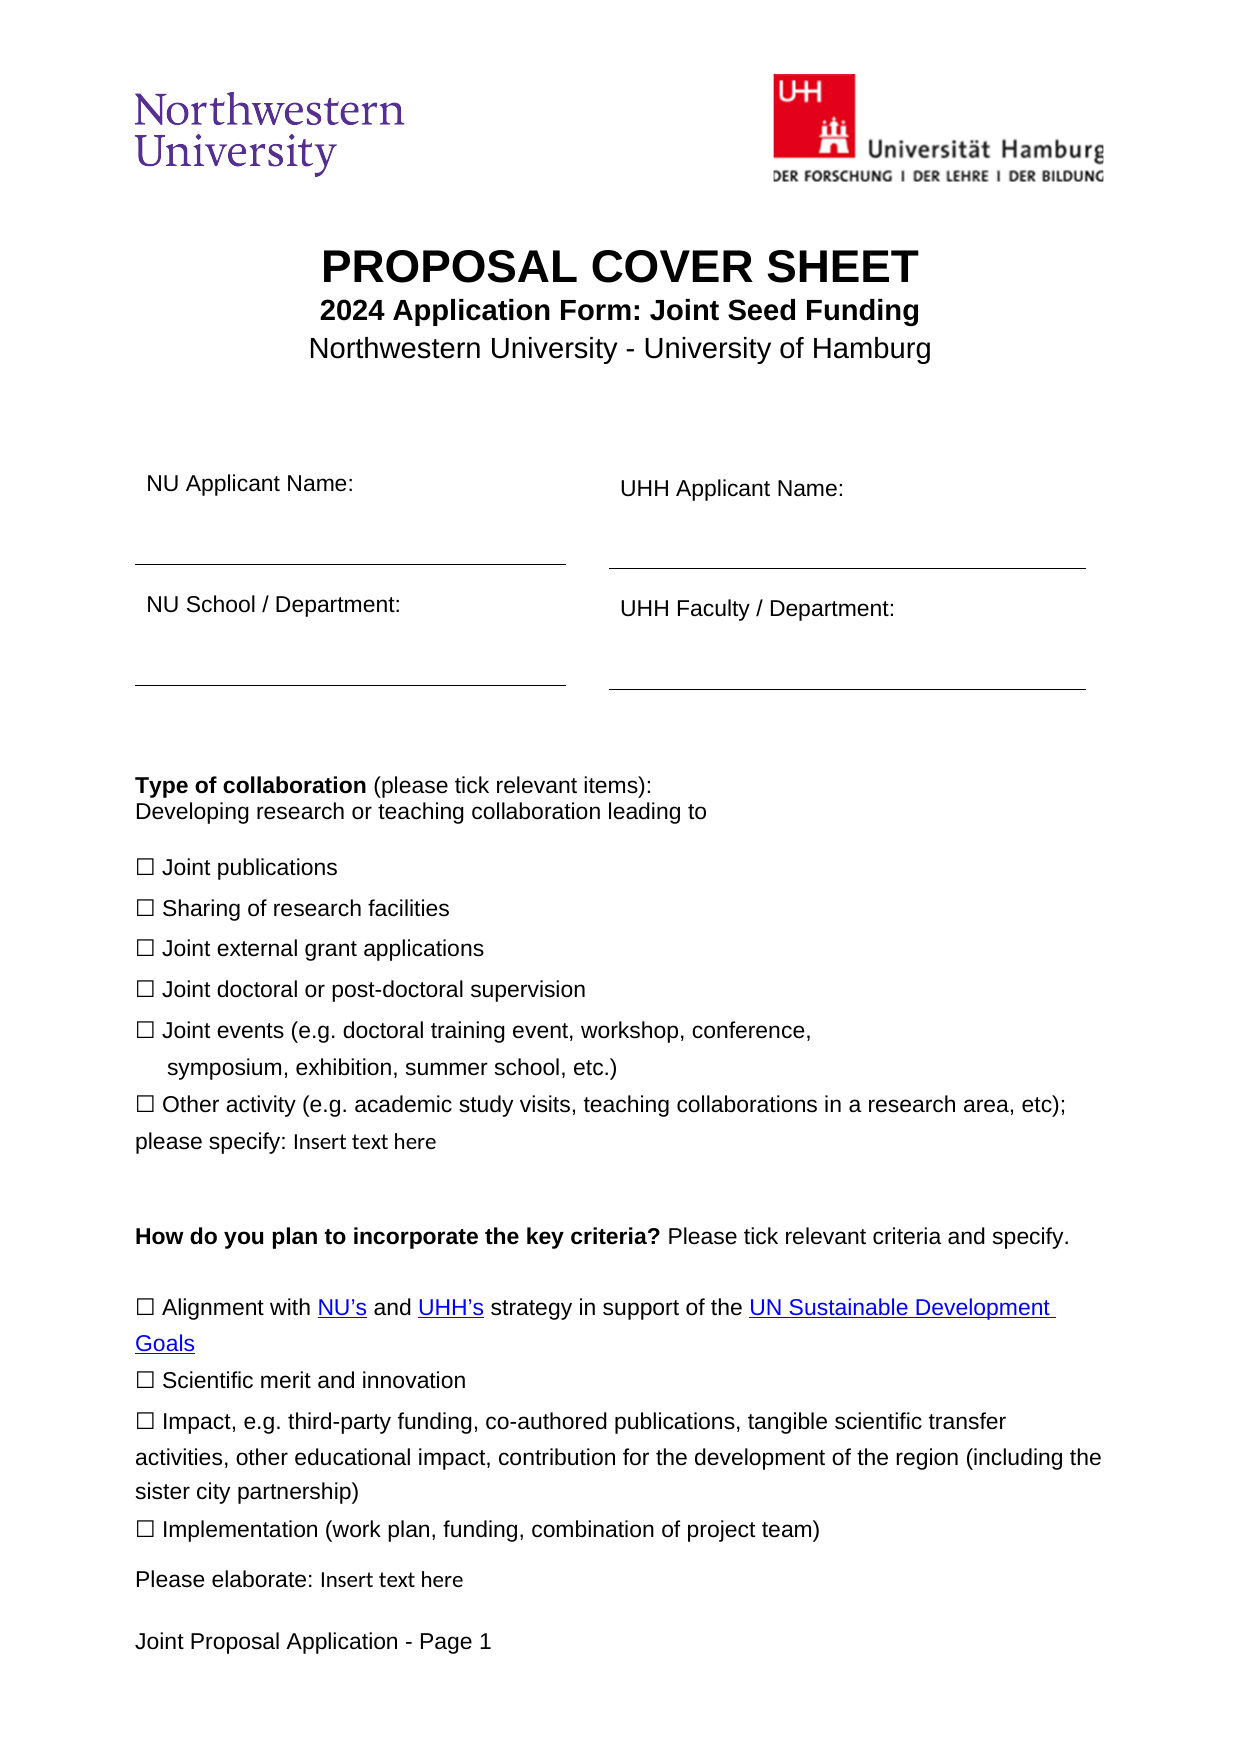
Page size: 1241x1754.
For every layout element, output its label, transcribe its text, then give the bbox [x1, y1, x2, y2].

picture [772, 74, 1104, 181]
table_header NU Applicant Name: [135, 470, 566, 564]
list symposium, exhibition, summer school, etc.) [135, 1054, 1105, 1081]
list Joint events (e.g. doctoral training event, workshop, conference, [135, 1013, 1105, 1045]
list Alignment with NU’s and UHH’s strategy in support of the UN Sustainable Development Goals [135, 1291, 1105, 1357]
text Northwestern University - University of Hamburg [135, 331, 1105, 365]
picture [134, 92, 405, 177]
list Joint publications [135, 851, 1105, 882]
list How do you plan to incorporate the key criteria? Please tick relevant criteria and specify. [135, 1223, 1105, 1249]
text PROPOSAL COVER SHEET [135, 240, 1105, 293]
list Impact, e.g. third-party funding, co-authored publications, tangible scientific transfer activities, other educational impact, contribution for the development of the region (including the sister city partnership) [135, 1405, 1105, 1505]
list Implementation (work plan, funding, combination of project team) [135, 1512, 1105, 1544]
text Developing research or teaching collaboration leading to [135, 798, 1105, 825]
text 2024 Application Form: Joint Seed Funding [135, 293, 1105, 326]
text Please elaborate: [135, 1566, 1105, 1594]
list Joint external grant applications [135, 932, 1105, 963]
list Joint doctoral or post-doctoral supervision [135, 973, 1105, 1004]
list Scientific merit and innovation [135, 1364, 1105, 1396]
list Sharing of research facilities [135, 892, 1105, 923]
table_cell NU School / Department: [135, 565, 566, 685]
text Type of collaboration (please tick relevant items): [135, 772, 1105, 798]
table_header UHH Applicant Name: [609, 475, 1086, 568]
list Other activity (e.g. academic study visits, teaching collaborations in a research area, etc); please specify: [135, 1088, 1105, 1155]
table_cell UHH Faculty / Department: [609, 569, 1086, 689]
